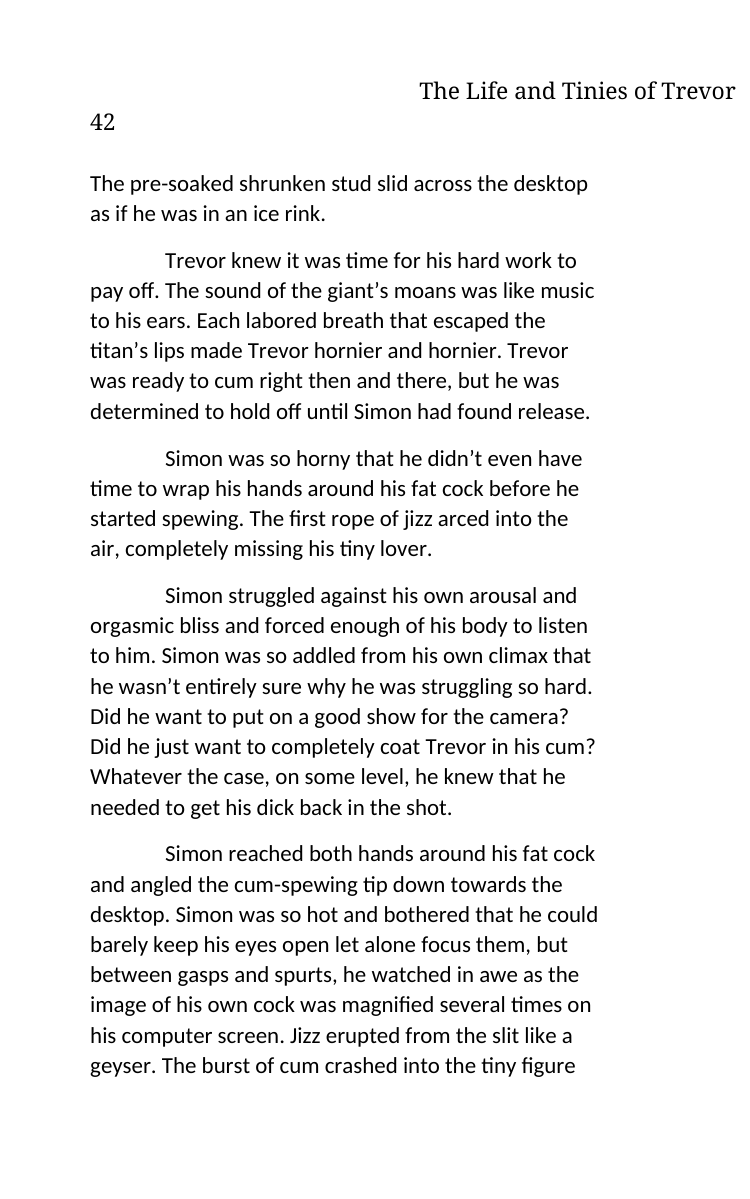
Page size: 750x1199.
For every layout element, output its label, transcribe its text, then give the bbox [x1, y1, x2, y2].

text Simon struggled against his own arousal and orgasmic bliss and forced enough of his body to listen to him. Simon was so addled from his own climax that he wasn’t entirely sure why he was struggling so hard. Did he want to put on a good show for the camera? Did he just want to completely coat Trevor in his cum? Whatever the case, on some level, he knew that he needed to get his dick back in the shot. [90, 581, 604, 821]
text Trevor knew it was time for his hard work to pay off. The sound of the giant’s moans was like music to his ears. Each labored breath that escaped the titan’s lips made Trevor hornier and hornier. Trevor was ready to cum right then and there, but he was determined to hold off until Simon had found release. [90, 246, 604, 425]
text Simon was so horny that he didn’t even have time to wrap his hands around his fat cock before he started spewing. The first rope of jizz arced into the air, completely missing his tiny lover. [90, 444, 604, 562]
